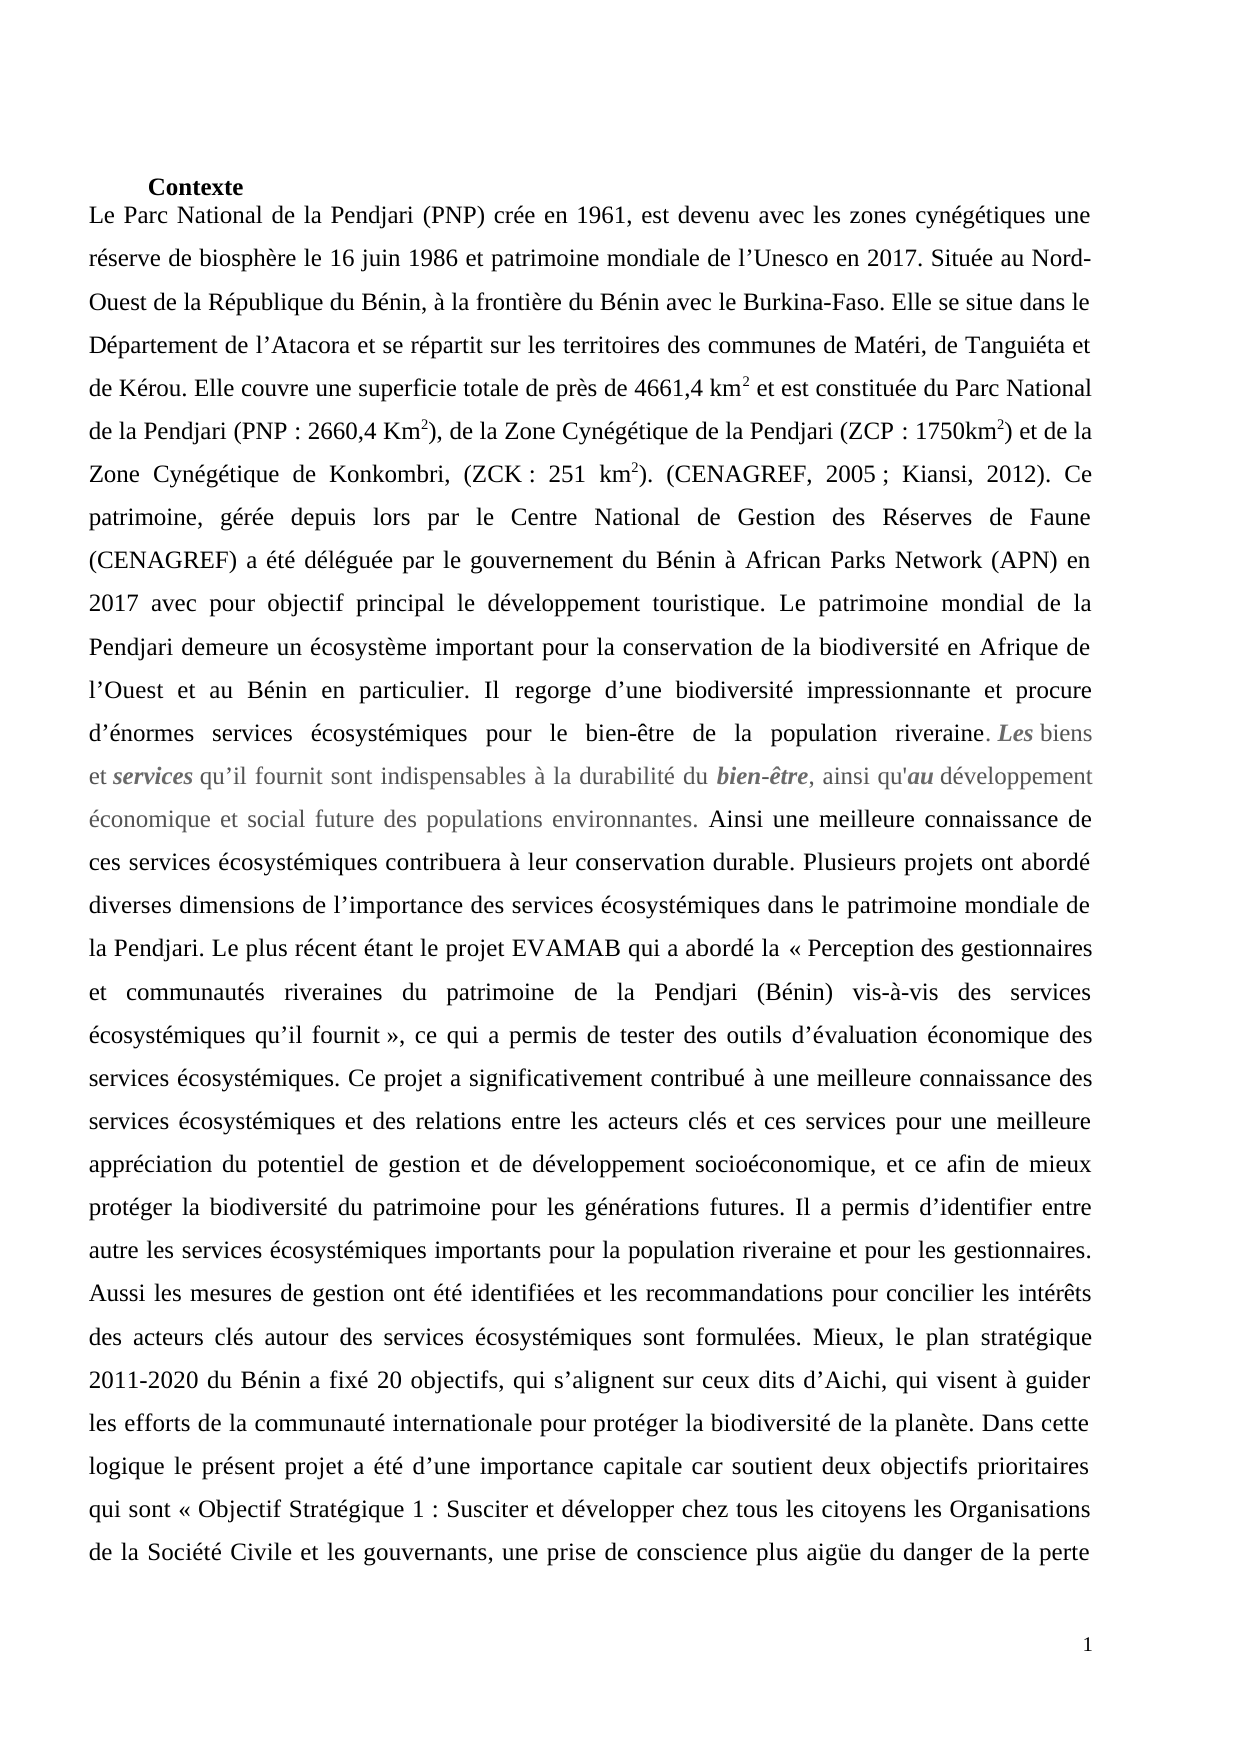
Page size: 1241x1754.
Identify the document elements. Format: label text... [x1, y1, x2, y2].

text Contexte [148, 172, 1093, 200]
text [88, 200, 1093, 1566]
